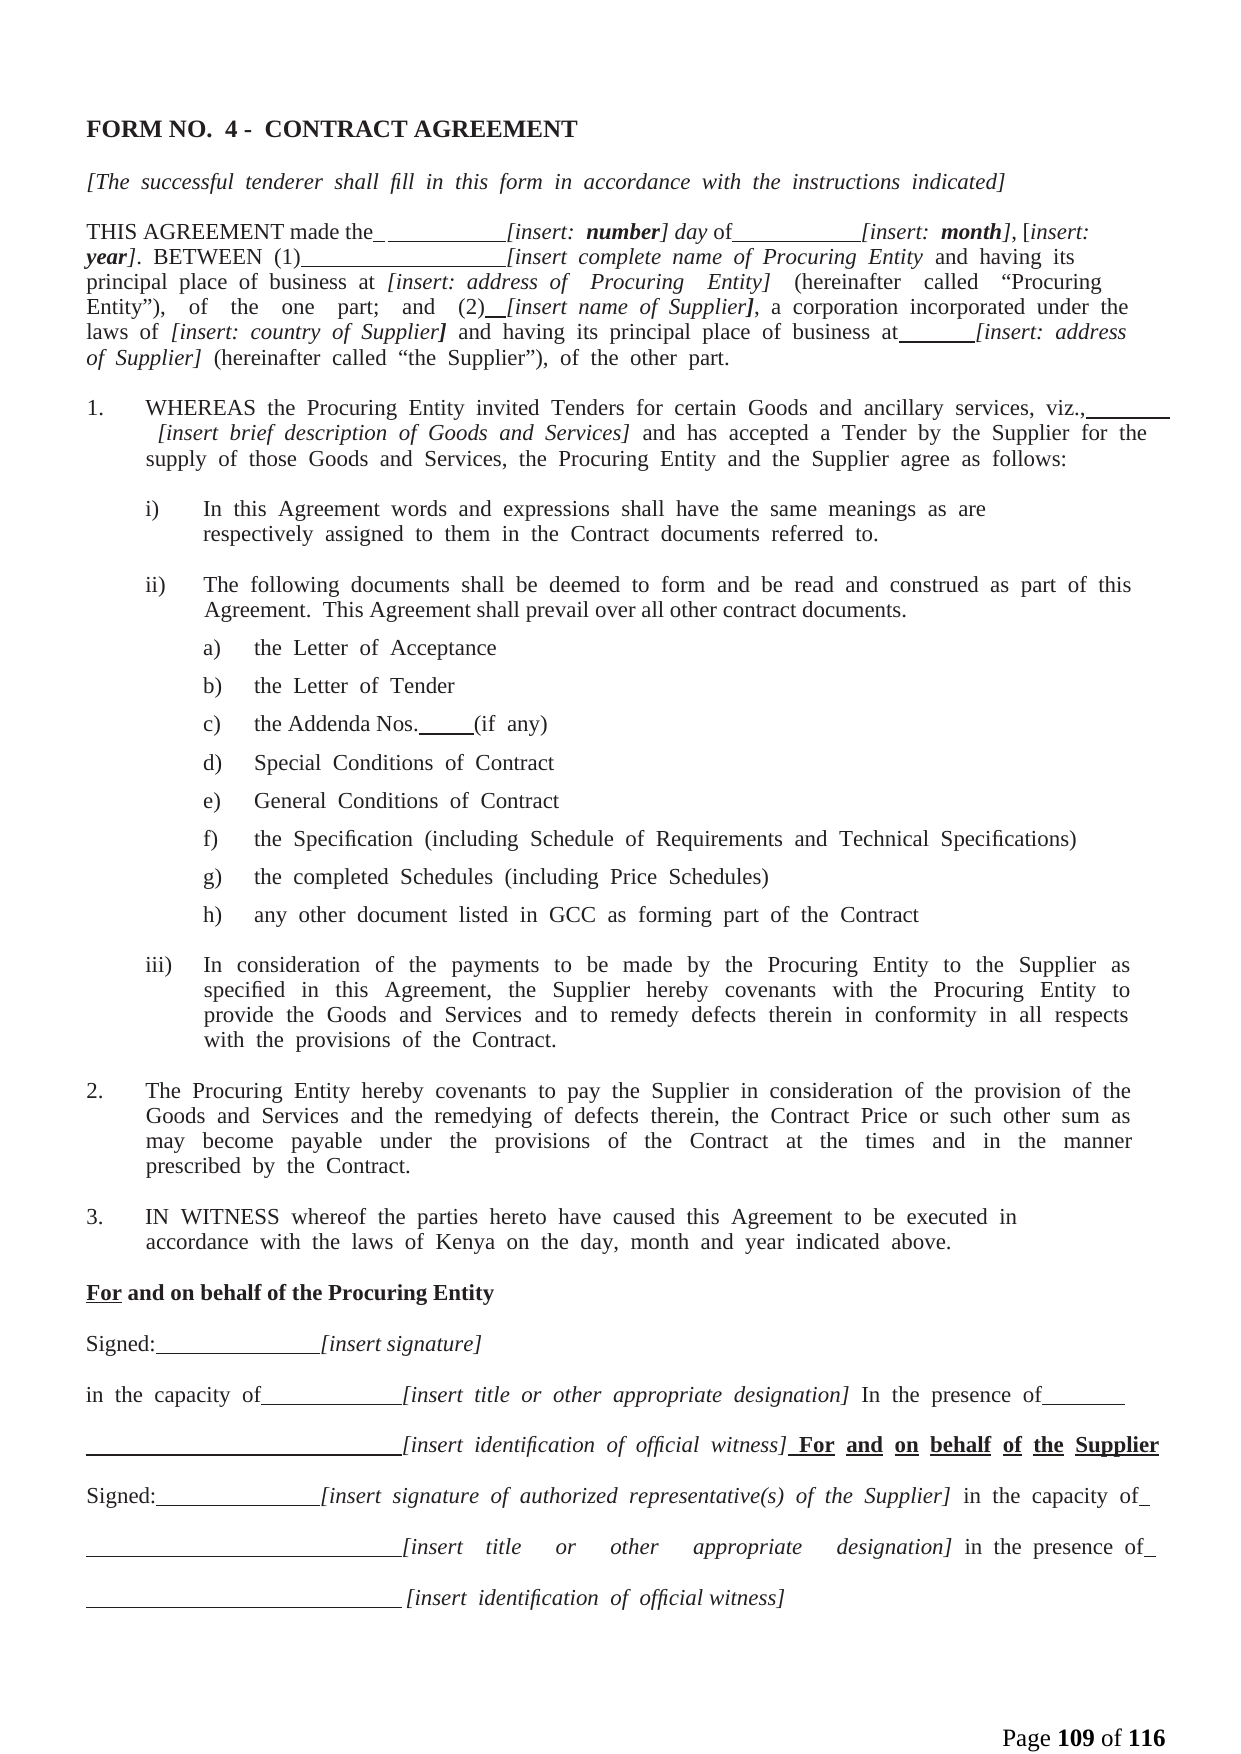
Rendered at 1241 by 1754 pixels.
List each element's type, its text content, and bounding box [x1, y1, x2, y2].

list WHEREAS the Procuring Entity invited Tenders for certain Goods and ancillary services, viz., [insert brief description of Goods and Services] and has accepted a Tender by the Supplier for the supply of those Goods and Services, the Procuring Entity and the Supplier agree as follows: [87, 396, 1153, 471]
text [The successful tenderer shall ﬁll in this form in accordance with the instructions indicated] [86, 168, 1165, 194]
list In consideration of the payments to be made by the Procuring Entity to the Supplier as speciﬁed in this Agreement, the Supplier hereby covenants with the Procuring Entity to provide the Goods and Services and to remedy defects therein in conformity in all respects with the provisions of the Contract. [145, 952, 1132, 1053]
text FORM NO. 4 - CONTRACT AGREEMENT [86, 114, 1165, 143]
list the Letter of Tender [203, 672, 1165, 699]
list The following documents shall be deemed to form and be read and construed as part of this Agreement. This Agreement shall prevail over all other contract documents. [145, 572, 1132, 622]
list IN WITNESS whereof the parties hereto have caused this Agreement to be executed in accordance with the laws of Kenya on the day, month and year indicated above. [86, 1204, 1132, 1254]
text Signed: [insert signature] [86, 1330, 1165, 1356]
list the Speciﬁcation (including Schedule of Requirements and Technical Speciﬁcations) [203, 825, 1165, 851]
list Special Conditions of Contract [203, 748, 1165, 775]
list The Procuring Entity hereby covenants to pay the Supplier in consideration of the provision of the Goods and Services and the remedying of defects therein, the Contract Price or such other sum as may become payable under the provisions of the Contract at the times and in the manner prescribed by the Contract. [86, 1078, 1134, 1179]
list the Addenda Nos. (if any) [203, 711, 1165, 737]
text Signed: [insert signature of authorized representative(s) of the Supplier] in the capacity of [insert title or other appropriate designation] in the presence of [insert identiﬁcation of ofﬁcial witness] [86, 1482, 1165, 1610]
list the completed Schedules (including Price Schedules) [203, 863, 1165, 889]
text THIS AGREEMENT made the [insert: number] day of [insert: month], [insert: year]. BETWEEN (1) [insert complete name of Procuring Entity and having its principal place of business at [insert: address of Procuring Entity] (hereinafter called “Procuring Entity”), of the one part; and (2) [insert name of Supplier], a corporation incorporated under the laws of [insert: country of Supplier] and having its principal place of business at [insert: address of Supplier] (hereinafter called “the Supplier”), of the other part. [86, 219, 1132, 370]
text in the capacity of [insert title or other appropriate designation] In the presence of [insert identiﬁcation of ofﬁcial witness] For and on behalf of the Supplier [86, 1381, 1165, 1458]
list the Letter of Acceptance [203, 634, 1165, 661]
subtitle For and on behalf of the Procuring Entity [86, 1279, 1165, 1306]
list any other document listed in GCC as forming part of the Contract [203, 901, 1165, 927]
list In this Agreement words and expressions shall have the same meanings as are respectively assigned to them in the Contract documents referred to. [145, 497, 1132, 547]
list General Conditions of Contract [203, 787, 1165, 813]
